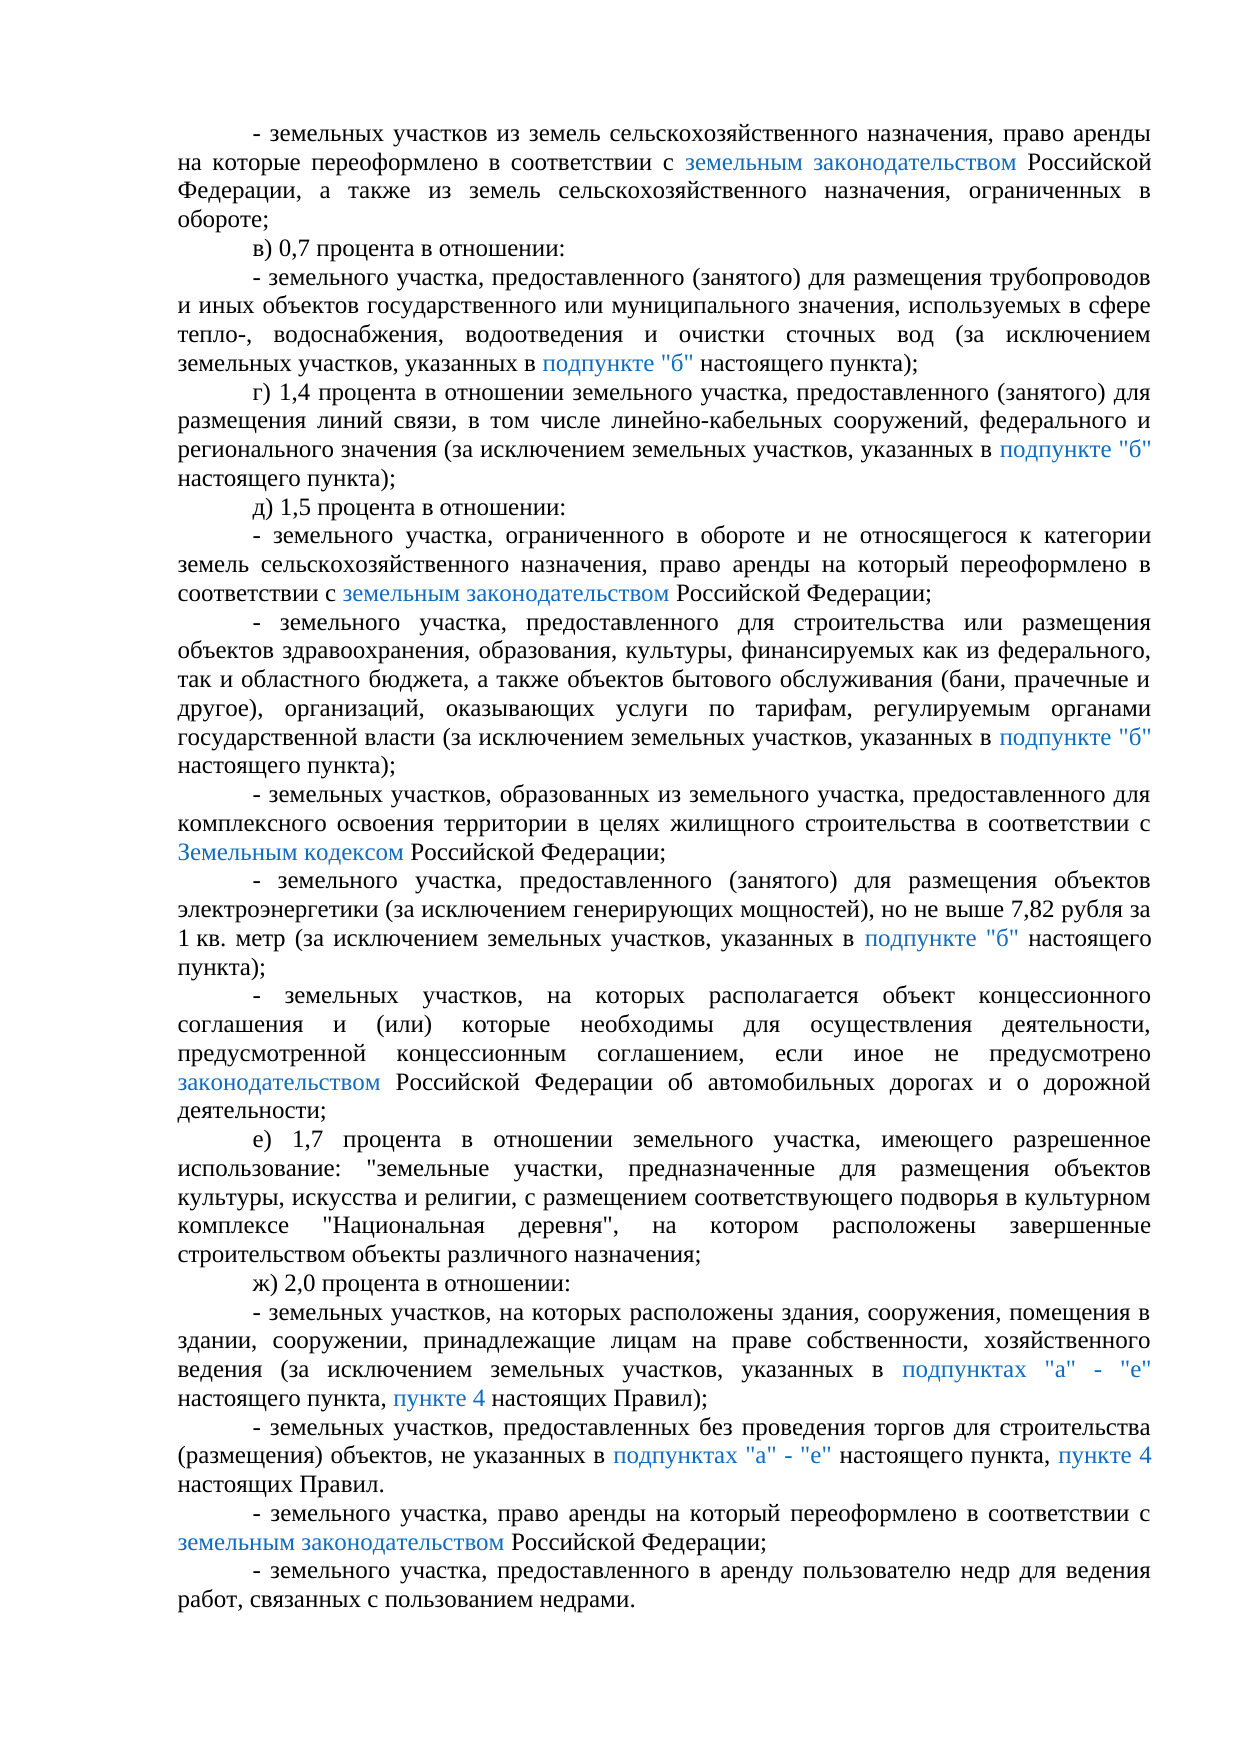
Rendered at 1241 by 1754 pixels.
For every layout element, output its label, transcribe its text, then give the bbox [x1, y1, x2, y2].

text - земельного участка, право аренды на который переоформлено в соответствии с земельным законодательством Российской Федерации; [177, 1498, 1152, 1556]
text - земельных участков, предоставленных без проведения торгов для строительства (размещения) объектов, не указанных в подпунктах "а" - "е" настоящего пункта, пункте 4 настоящих Правил. [177, 1412, 1152, 1498]
text - земельного участка, предоставленного (занятого) для размещения трубопроводов и иных объектов государственного или муниципального значения, используемых в сфере тепло-, водоснабжения, водоотведения и очистки сточных вод (за исключением земельных участков, указанных в подпункте "б" настоящего пункта); [177, 262, 1152, 377]
text - земельного участка, ограниченного в обороте и не относящегося к категории земель сельскохозяйственного назначения, право аренды на который переоформлено в соответствии с земельным законодательством Российской Федерации; [177, 521, 1152, 607]
text в) 0,7 процента в отношении: [177, 233, 1152, 262]
text - земельных участков из земель сельскохозяйственного назначения, право аренды на которые переоформлено в соответствии с земельным законодательством Российской Федерации, а также из земель сельскохозяйственного назначения, ограниченных в обороте; [177, 118, 1152, 233]
text - земельного участка, предоставленного для строительства или размещения объектов здравоохранения, образования, культуры, финансируемых как из федерального, так и областного бюджета, а также объектов бытового обслуживания (бани, прачечные и другое), организаций, оказывающих услуги по тарифам, регулируемым органами государственной власти (за исключением земельных участков, указанных в подпункте "б" настоящего пункта); [177, 607, 1152, 779]
text - земельных участков, образованных из земельного участка, предоставленного для комплексного освоения территории в целях жилищного строительства в соответствии с Земельным кодексом Российской Федерации; [177, 779, 1152, 866]
text - земельного участка, предоставленного в аренду пользователю недр для ведения работ, связанных с пользованием недрами. [177, 1556, 1152, 1613]
text - земельных участков, на которых расположены здания, сооружения, помещения в здании, сооружении, принадлежащие лицам на праве собственности, хозяйственного ведения (за исключением земельных участков, указанных в подпунктах "а" - "е" настоящего пункта, пункте 4 настоящих Правил); [177, 1297, 1152, 1412]
text ж) 2,0 процента в отношении: [177, 1268, 1152, 1297]
text д) 1,5 процента в отношении: [177, 492, 1152, 521]
text - земельных участков, на которых располагается объект концессионного соглашения и (или) которые необходимы для осуществления деятельности, предусмотренной концессионным соглашением, если иное не предусмотрено законодательством Российской Федерации об автомобильных дорогах и о дорожной деятельности; [177, 981, 1152, 1124]
text е) 1,7 процента в отношении земельного участка, имеющего разрешенное использование: "земельные участки, предназначенные для размещения объектов культуры, искусства и религии, с размещением соответствующего подворья в культурном комплексе "Национальная деревня", на котором расположены завершенные строительством объекты различного назначения; [177, 1124, 1152, 1268]
text - земельного участка, предоставленного (занятого) для размещения объектов электроэнергетики (за исключением генерирующих мощностей), но не выше 7,82 рубля за 1 кв. метр (за исключением земельных участков, указанных в подпункте "б" настоящего пункта); [177, 866, 1152, 981]
text г) 1,4 процента в отношении земельного участка, предоставленного (занятого) для размещения линий связи, в том числе линейно-кабельных сооружений, федерального и регионального значения (за исключением земельных участков, указанных в подпункте "б" настоящего пункта); [177, 377, 1152, 492]
